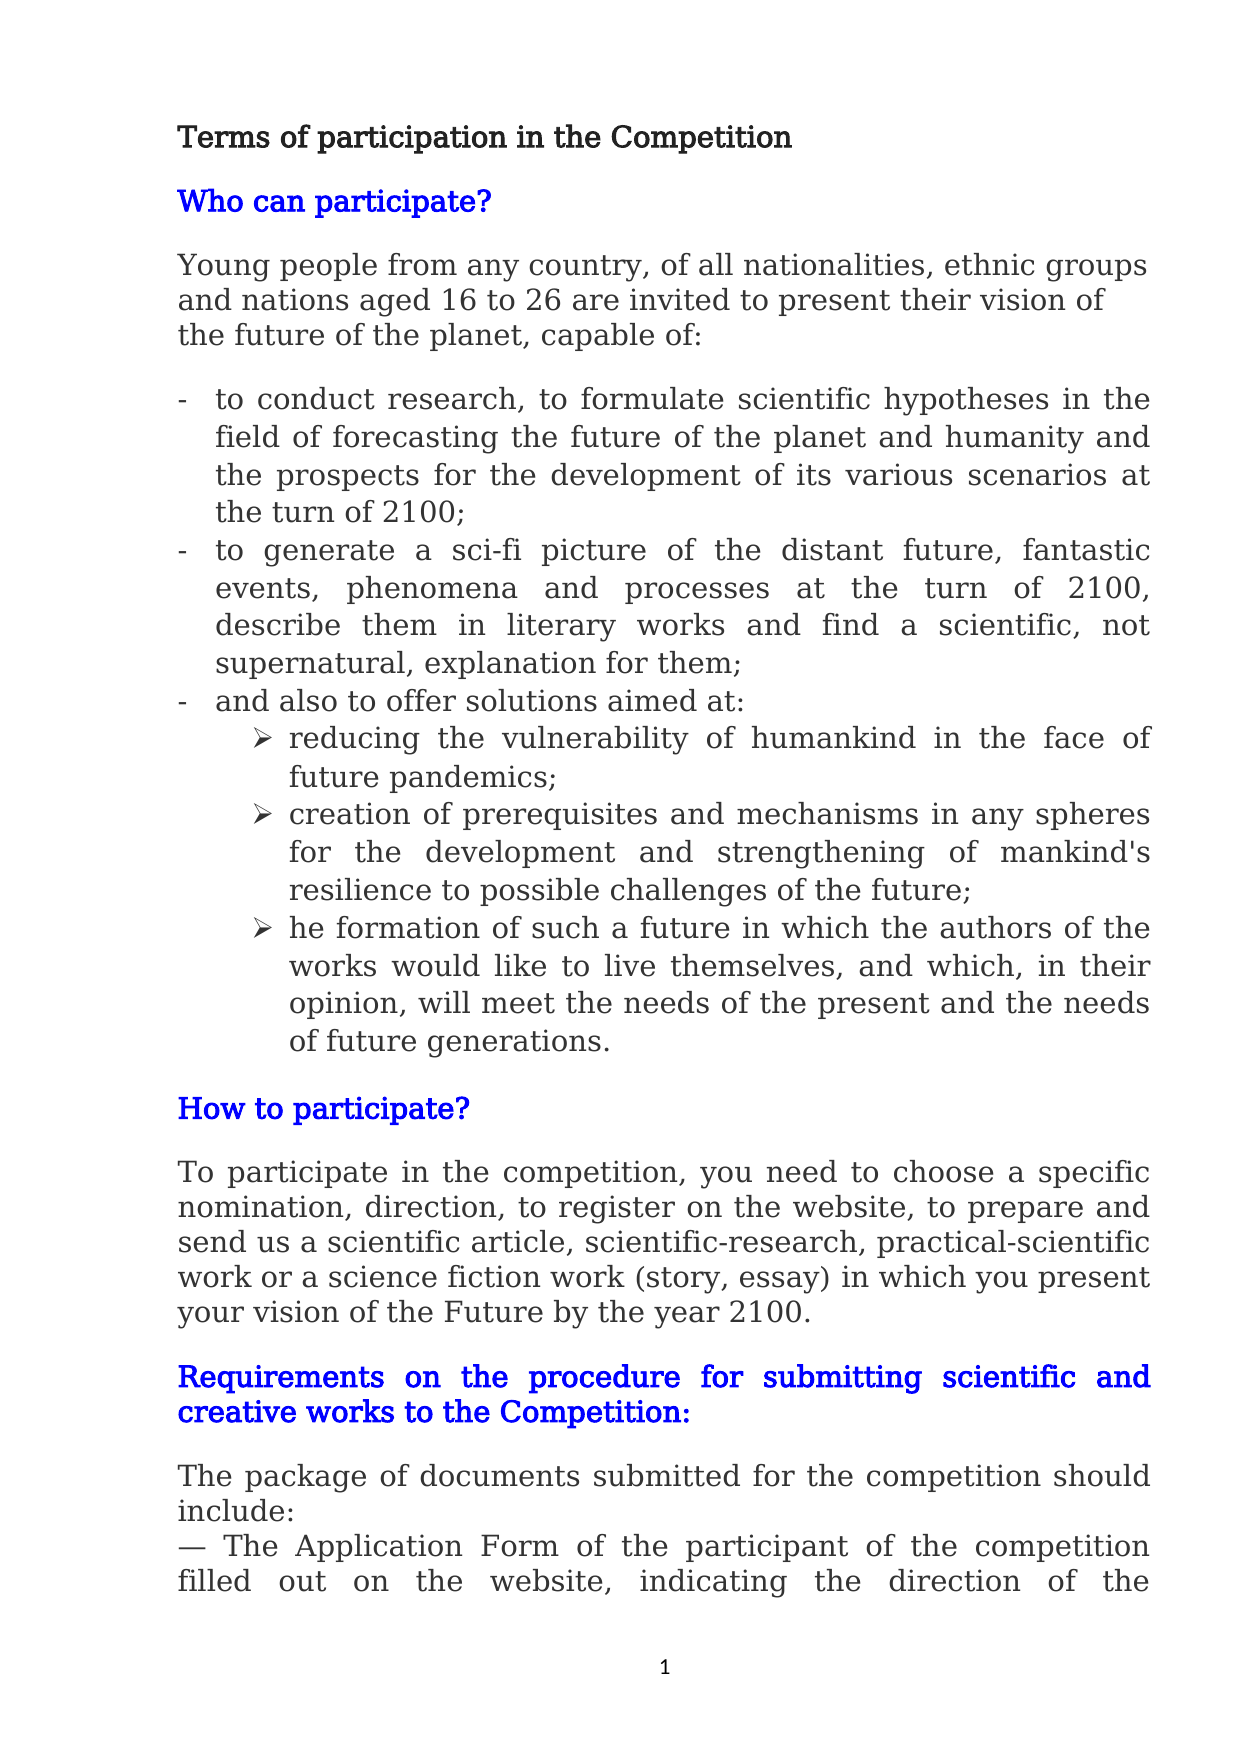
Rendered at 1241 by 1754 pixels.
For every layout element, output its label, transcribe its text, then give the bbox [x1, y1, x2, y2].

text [177, 1527, 1152, 1597]
list to generate a sci-fi picture of the distant future, fantastic events, phenomena and processes at the turn of 2100, describe them in literary works and find a scientific, not supernatural, explanation for them; [177, 531, 1152, 679]
list to conduct research, to formulate scientific hypotheses in the field of forecasting the future of the planet and humanity and the prospects for the development of its various scenarios at the turn of 2100; [177, 381, 1152, 529]
text Young people from any country, of all nationalities, ethnic groups and nations aged 16 to 26 are invited to present their vision of the future of the planet, capable of: [177, 246, 1152, 351]
list and also to offer solutions aimed at: [177, 682, 1152, 717]
text Who can participate? [177, 182, 1152, 217]
text To participate in the competition, you need to choose a specific nomination, direction, to register on the website, to prepare and send us a scientific article, scientific-research, practical-scientific work or a science fiction work (story, essay) in which you present your vision of the Future by the year 2100. [177, 1154, 1152, 1329]
text Terms of participation in the Competition [177, 118, 1152, 153]
list reducing the vulnerability of humankind in the face of future pandemics; [251, 720, 1152, 793]
text Requirements on the procedure for submitting scientific and creative works to the Competition: [177, 1358, 1152, 1428]
text How to participate? [177, 1089, 1152, 1124]
list creation of prerequisites and mechanisms in any spheres for the development and strengthening of mankind's resilience to possible challenges of the future; [251, 796, 1152, 906]
list he formation of such a future in which the authors of the works would like to live themselves, and which, in their opinion, will meet the needs of the present and the needs of future generations. [251, 909, 1152, 1058]
text The package of documents submitted for the competition should include: [177, 1457, 1152, 1527]
